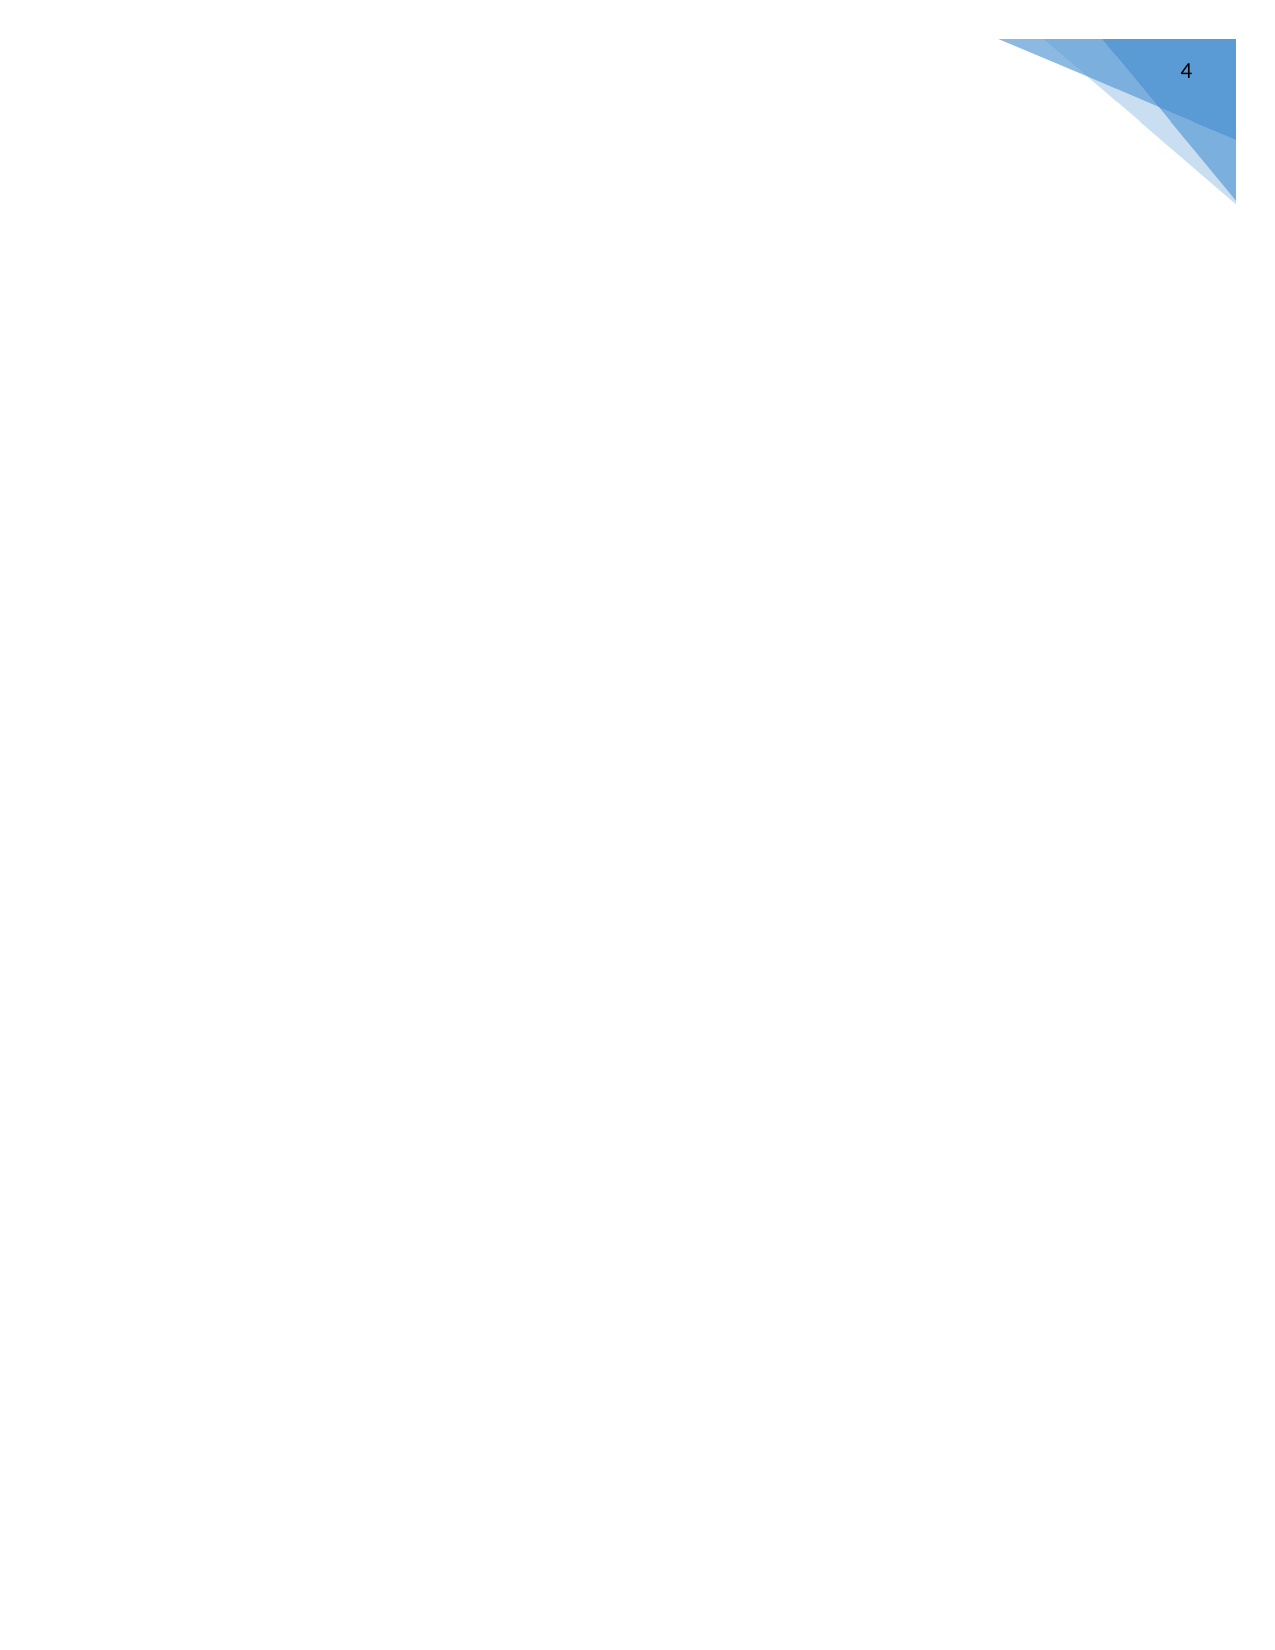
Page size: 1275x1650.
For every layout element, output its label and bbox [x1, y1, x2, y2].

picture [997, 39, 1236, 205]
